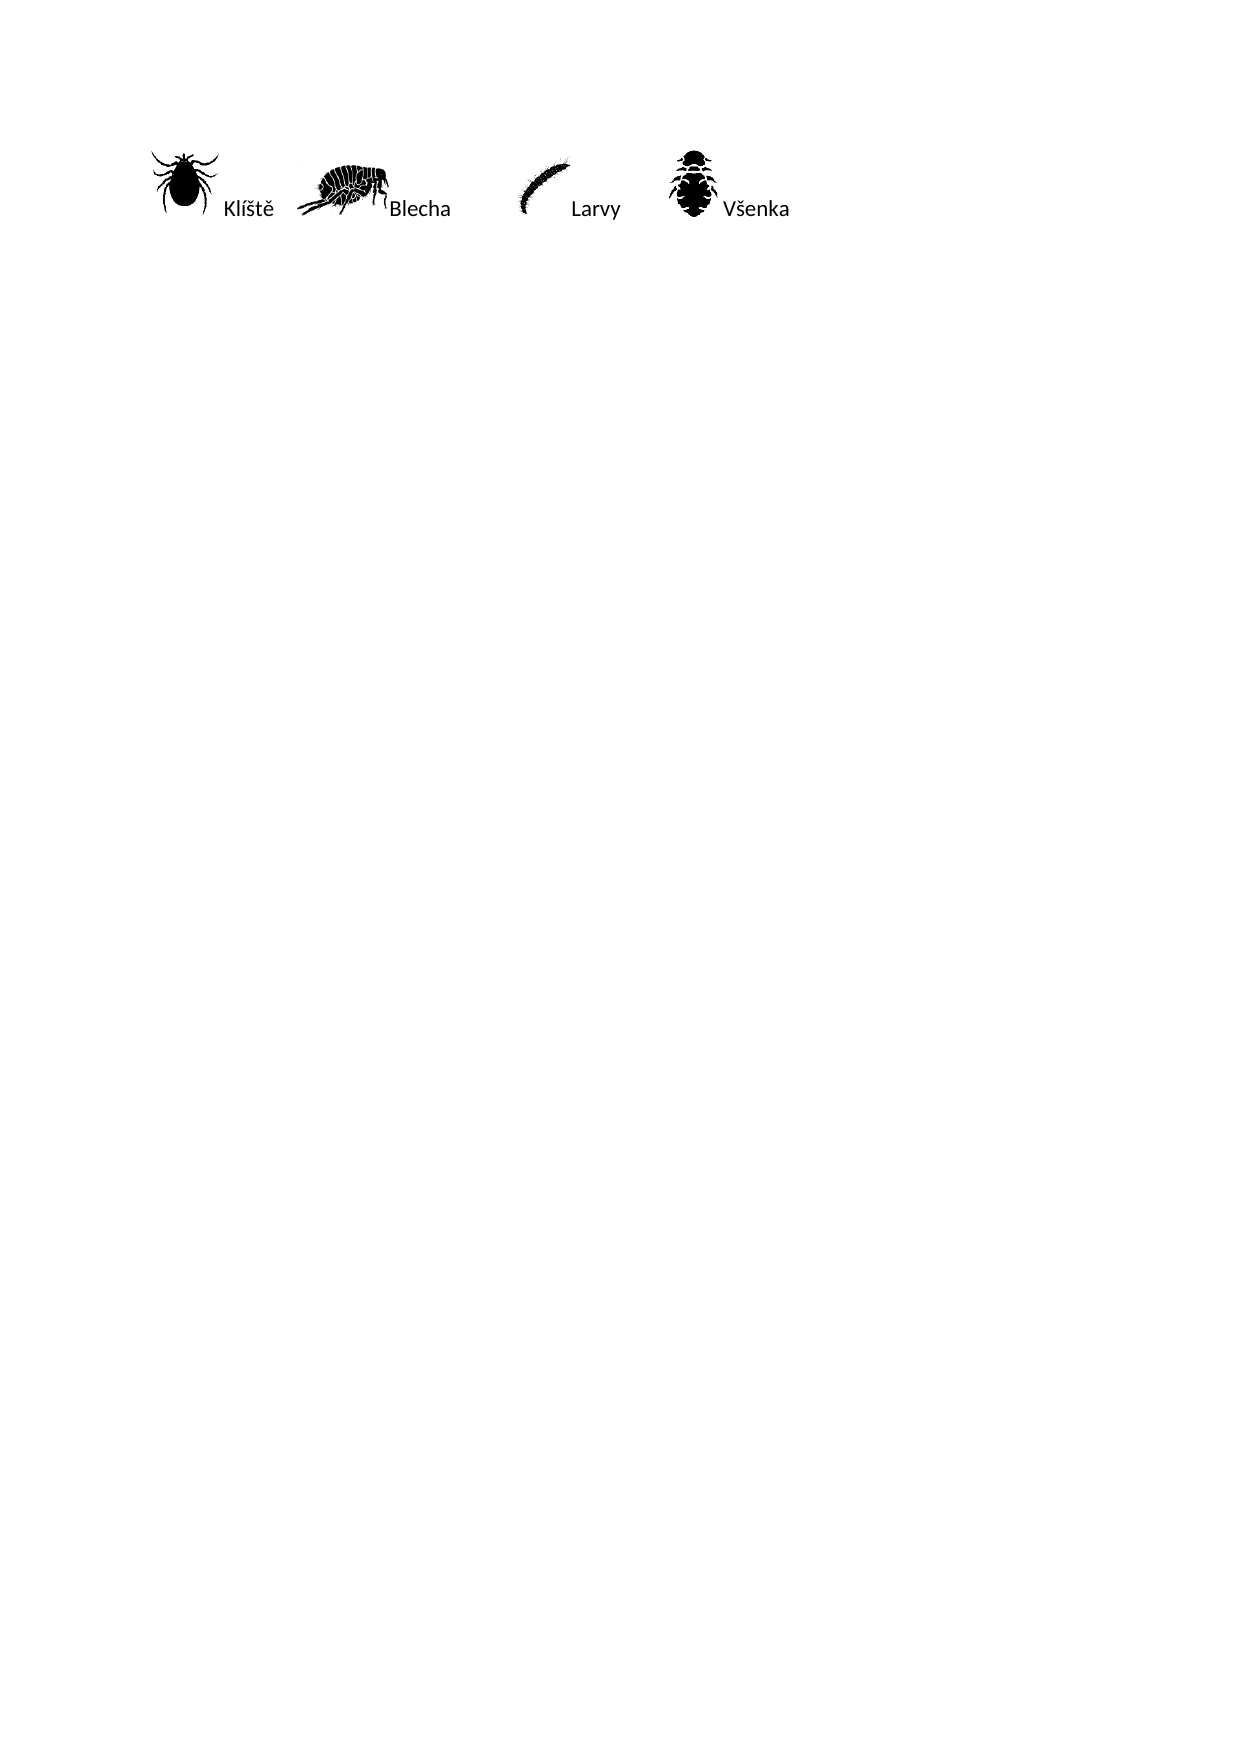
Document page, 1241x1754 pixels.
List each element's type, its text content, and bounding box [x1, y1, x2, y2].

picture [516, 156, 572, 217]
picture [669, 150, 718, 217]
picture [147, 147, 224, 217]
picture [295, 161, 390, 217]
text Klíště Blecha Larvy Všenka [148, 148, 1093, 222]
